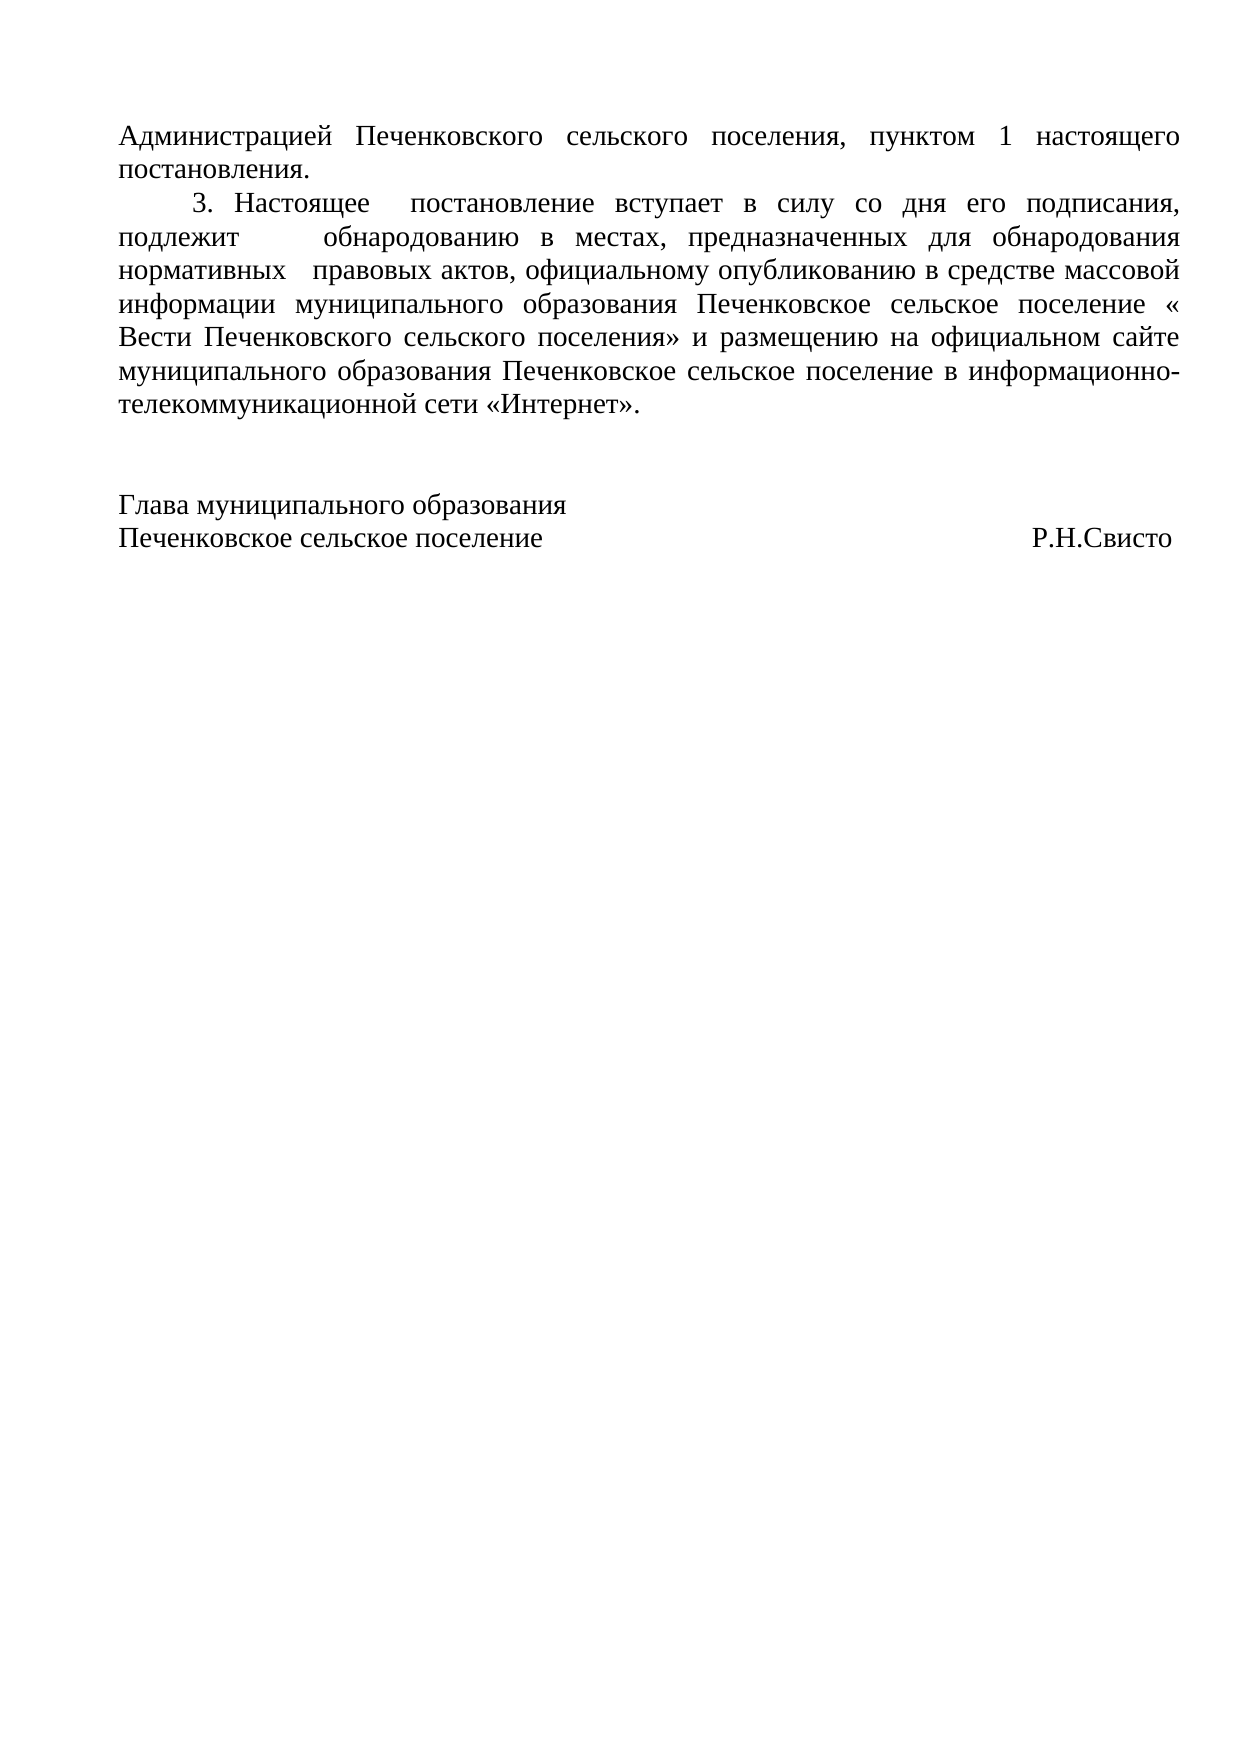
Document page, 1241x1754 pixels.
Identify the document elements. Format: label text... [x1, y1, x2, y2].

text Печенковское сельское поселение Р.Н.Свисто [118, 521, 1181, 554]
text Глава муниципального образования [118, 487, 1181, 521]
text 3. Настоящее постановление вступает в силу со дня его подписания, подлежит обнародованию в местах, предназначенных для обнародования нормативных правовых актов, официальному опубликованию в средстве массовой информации муниципального образования Печенковское сельское поселение « Вести Печенковского сельского поселения» и размещению на официальном сайте муниципального образования Печенковское сельское поселение в информационно-телекоммуникационной сети «Интернет». [118, 185, 1181, 420]
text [118, 118, 1181, 185]
